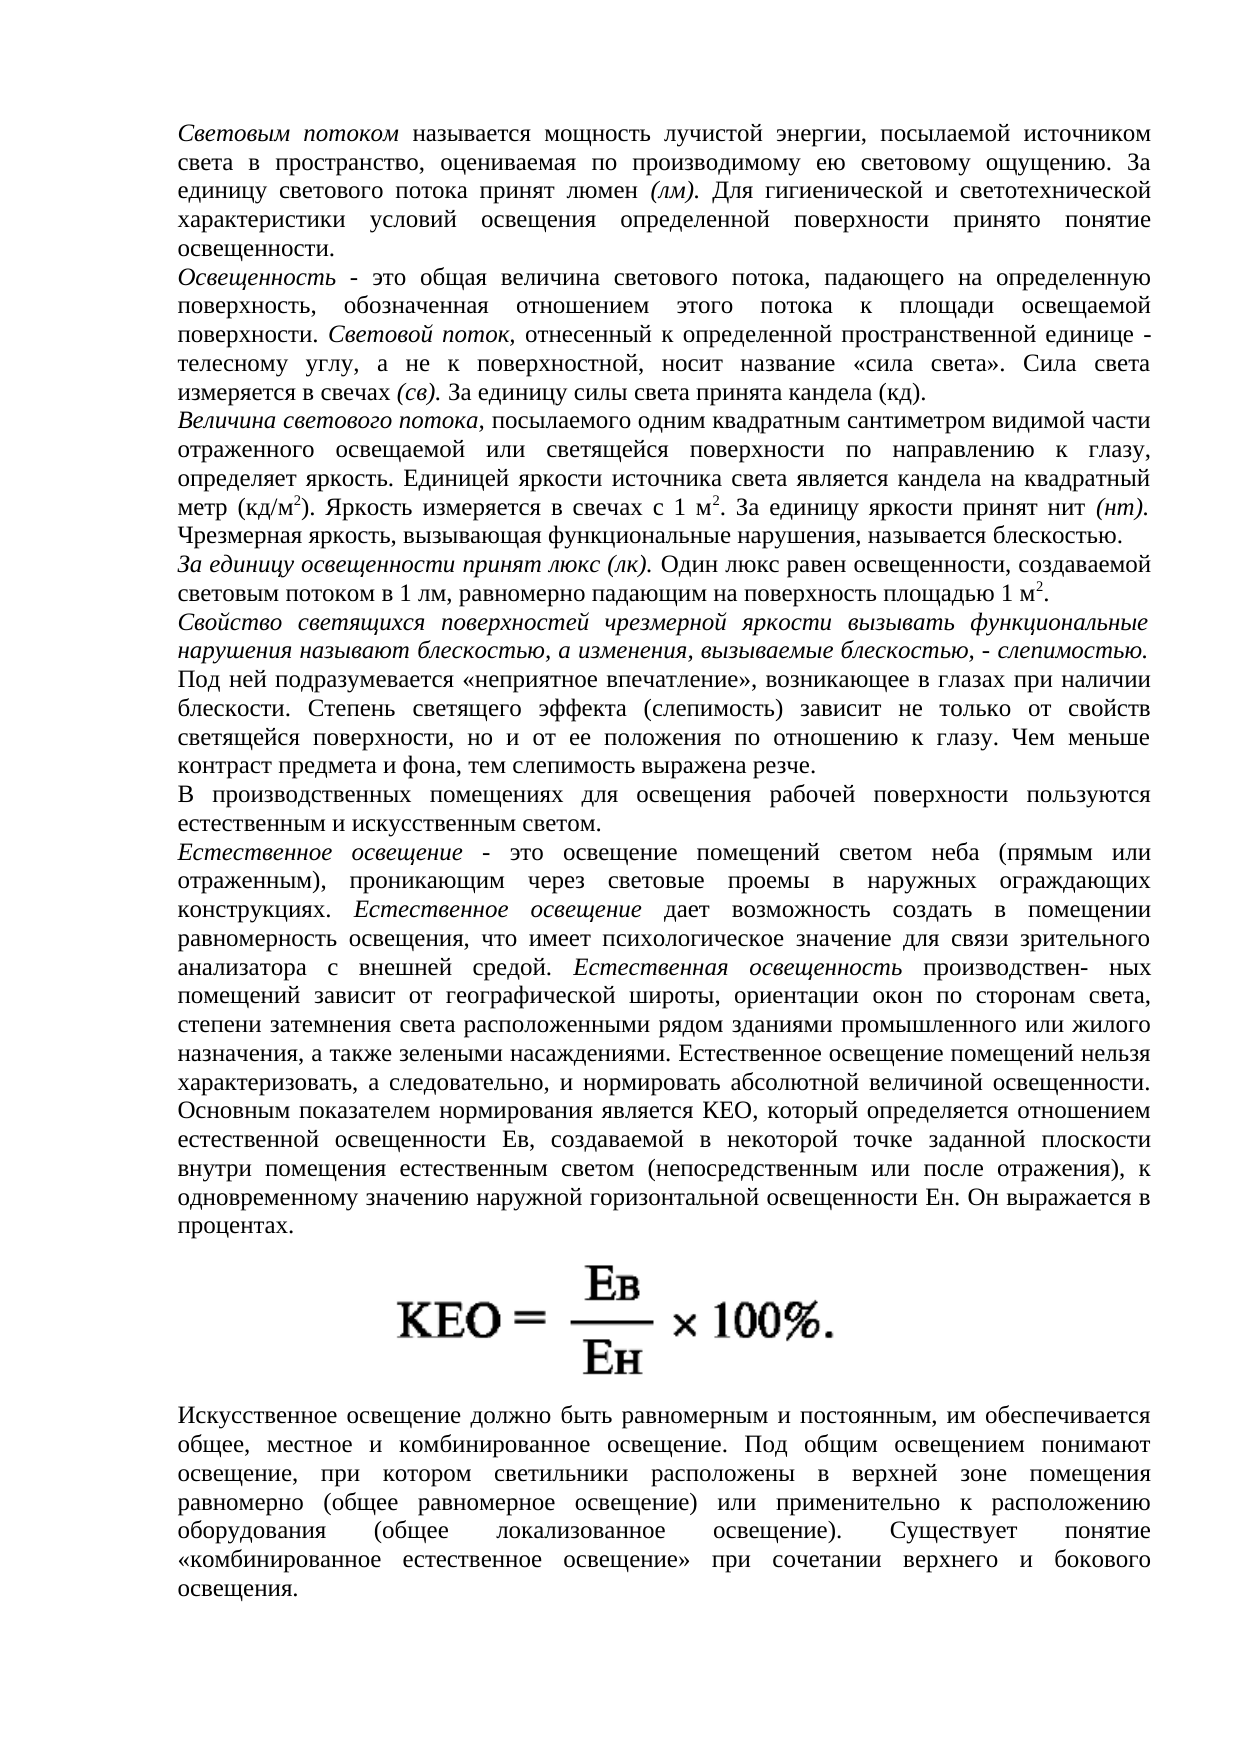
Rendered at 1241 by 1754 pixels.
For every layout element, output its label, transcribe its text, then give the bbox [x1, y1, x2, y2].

text В производственных помещениях для освещения рабочей поверхности пользуются естественным и искусственным светом. [177, 779, 1152, 837]
text Световым потоком называется мощность лучистой энергии, посылаемой источником света в пространство, оцениваемая по производимому ею световому ощущению. За единицу светового потока принят люмен (лм). Для гигиенической и светотехнической характеристики условий освещения определенной поверхности принято понятие освещенности. [177, 118, 1152, 262]
text Естественное освещение - это освещение помещений светом неба (прямым или отраженным), проникающим через световые проемы в наружных ограждающих конструкциях. Естественное освещение дает возможность создать в помещении равномерность освещения, что имеет психологическое значение для связи зрительного анализатора с внешней средой. Естественная освещенность производствен- ных помещений зависит от географической широты, ориентации окон по сторонам света, степени затемнения света расположенными рядом зданиями промышленного или жилого назначения, а также зелеными насаждениями. Естественное освещение помещений нельзя характеризовать, а следовательно, и нормировать абсолютной величиной освещенности. Основным показателем нормирования является КЕО, который определяется отношением естественной освещенности Ев, создаваемой в некоторой точке заданной плоскости внутри помещения естественным светом (непосредственным или после отражения), к одновременному значению наружной горизонтальной освещенности Ен. Он выражается в процентах. [177, 837, 1152, 1239]
text Величина светового потока, посылаемого одним квадратным сантиметром видимой части отраженного освещаемой или светящейся поверхности по направлению к глазу, определяет яркость. Единицей яркости источника света является кандела на квадратный метр (кд/м2). Яркость измеряется в свечах с 1 м2. За единицу яркости принят нит (нт). Чрезмерная яркость, вызывающая функциональные нарушения, называется блескостью. [177, 406, 1152, 549]
text Искусственное освещение должно быть равномерным и постоянным, им обеспечивается общее, местное и комбинированное освещение. Под общим освещением понимают освещение, при котором светильники расположены в верхней зоне помещения равномерно (общее равномерное освещение) или применительно к расположению оборудования (общее локализованное освещение). Существует понятие «комбинированное естественное освещение» при сочетании верхнего и бокового освещения. [177, 1400, 1152, 1602]
text Освещенность - это общая величина светового потока, падающего на определенную поверхность, обозначенная отношением этого потока к площади освещаемой поверхности. Световой поток, отнесенный к определенной пространственной единице - телесному углу, а не к поверхностной, носит название «сила света». Сила света измеряется в свечах (св). За единицу силы света принята кандела (кд). [177, 262, 1152, 406]
text За единицу освещенности принят люкс (лк). Один люкс равен освещенности, создаваемой световым потоком в 1 лм, равномерно падающим на поверхность площадью 1 м2. [177, 549, 1152, 607]
picture [177, 1239, 1007, 1401]
text Свойство светящихся поверхностей чрезмерной яркости вызывать функциональные нарушения называют блескостью, а изменения, вызываемые блескостью, - слепимостью. Под ней подразумевается «неприятное впечатление», возникающее в глазах при наличии блескости. Степень светящего эффекта (слепимость) зависит не только от свойств светящейся поверхности, но и от ее положения по отношению к глазу. Чем меньше контраст предмета и фона, тем слепимость выражена резче. [177, 607, 1152, 779]
